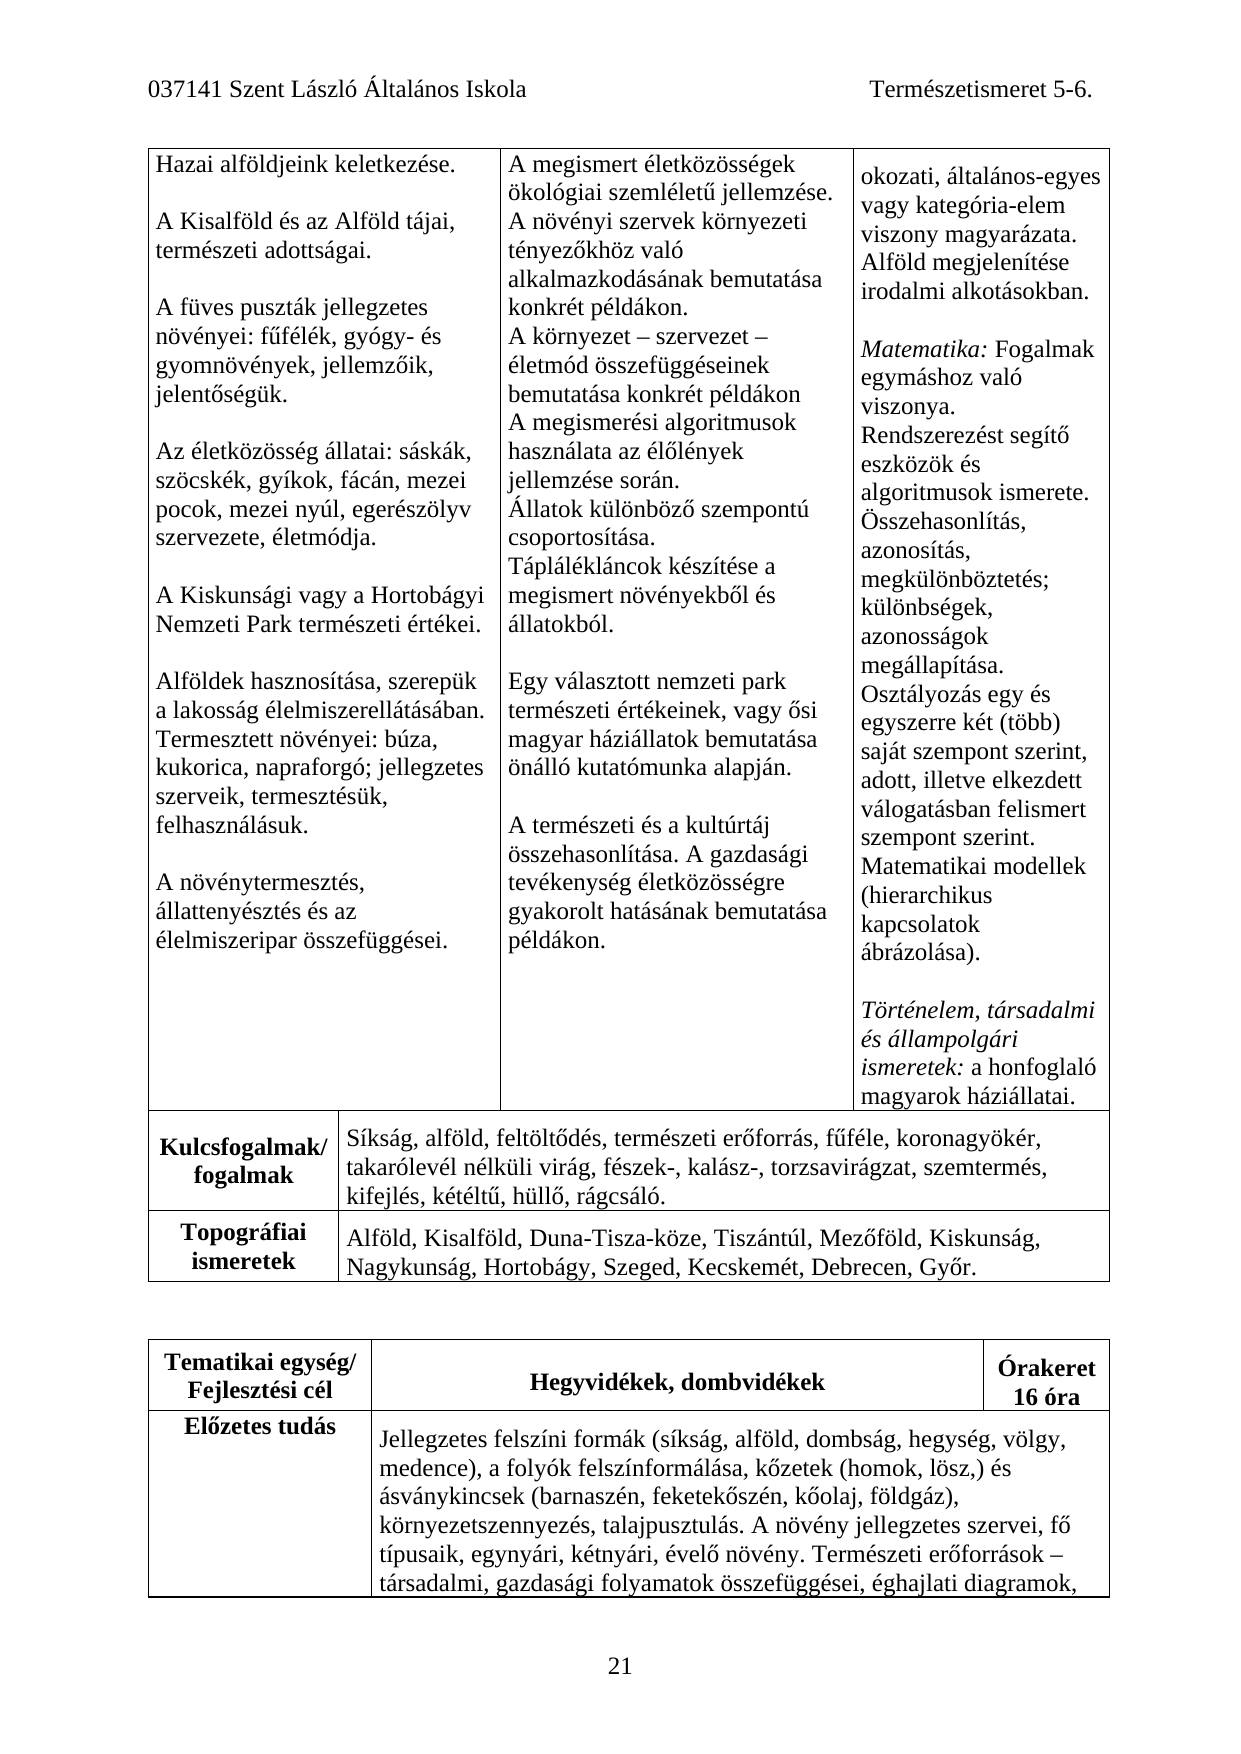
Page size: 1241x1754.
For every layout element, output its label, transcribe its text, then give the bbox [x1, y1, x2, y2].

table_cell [372, 1411, 1109, 1596]
table_header Órakeret 16 óra [984, 1340, 1109, 1410]
table_cell Alföld, Kisalföld, Duna-Tisza-köze, Tiszántúl, Mezőföld, Kiskunság, Nagykunság, Hortobágy, Szeged, Kecskemét, Debrecen, Győr. [339, 1211, 1109, 1281]
table_cell Topográfiai ismeretek [149, 1211, 338, 1281]
table_header Tematikai egység/ Fejlesztési cél [149, 1340, 371, 1410]
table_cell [501, 149, 853, 1110]
table_cell Kulcsfogalmak/ fogalmak [149, 1111, 338, 1210]
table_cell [854, 149, 1109, 1110]
table_header Hegyvidékek, dombvidékek [372, 1340, 983, 1410]
table_cell Síkság, alföld, feltöltődés, természeti erőforrás, fűféle, koronagyökér, takarólevél nélküli virág, fészek-, kalász-, torzsavirágzat, szemtermés, kifejlés, kétéltű, hüllő, rágcsáló. [339, 1111, 1109, 1210]
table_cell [149, 149, 500, 1110]
table_cell Előzetes tudás [149, 1411, 371, 1596]
